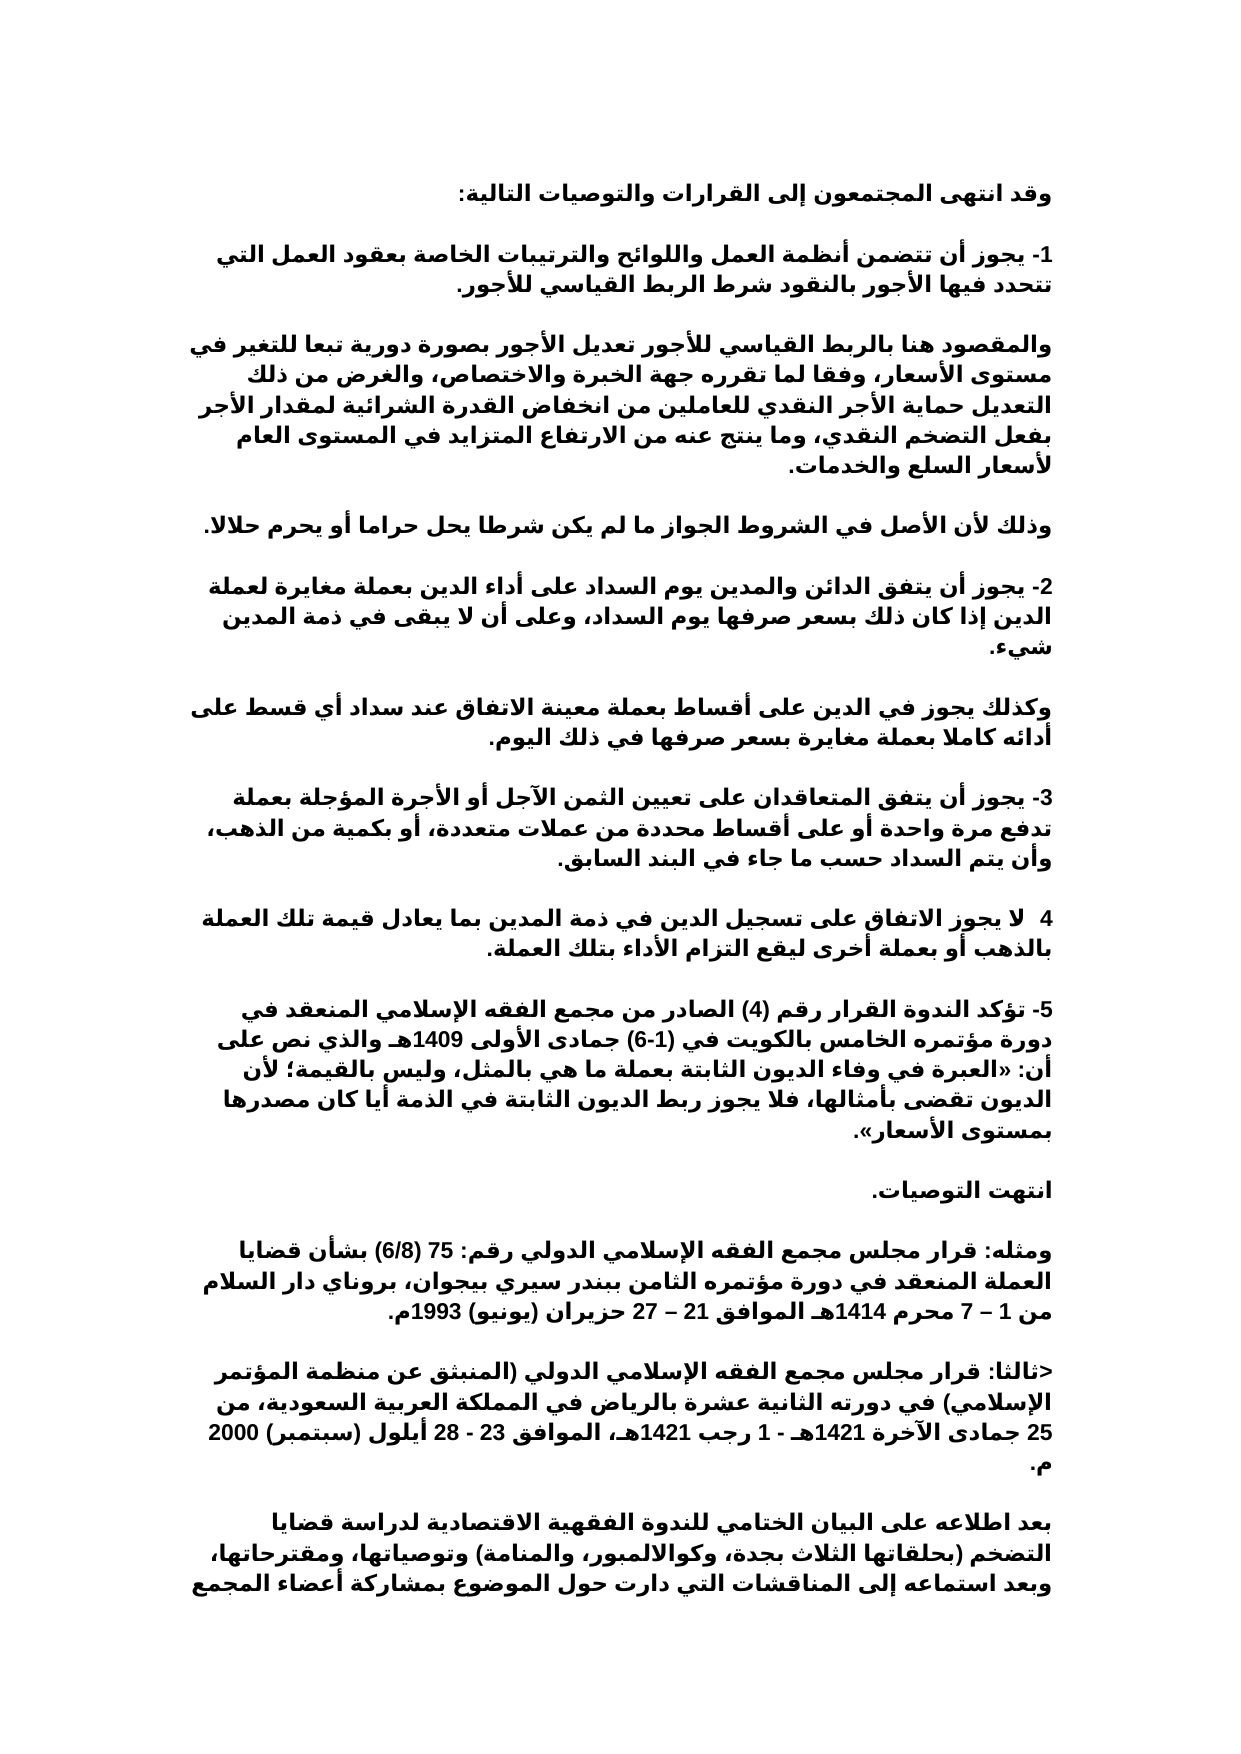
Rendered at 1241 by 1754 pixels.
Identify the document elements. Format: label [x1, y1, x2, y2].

text [187, 150, 1053, 1596]
